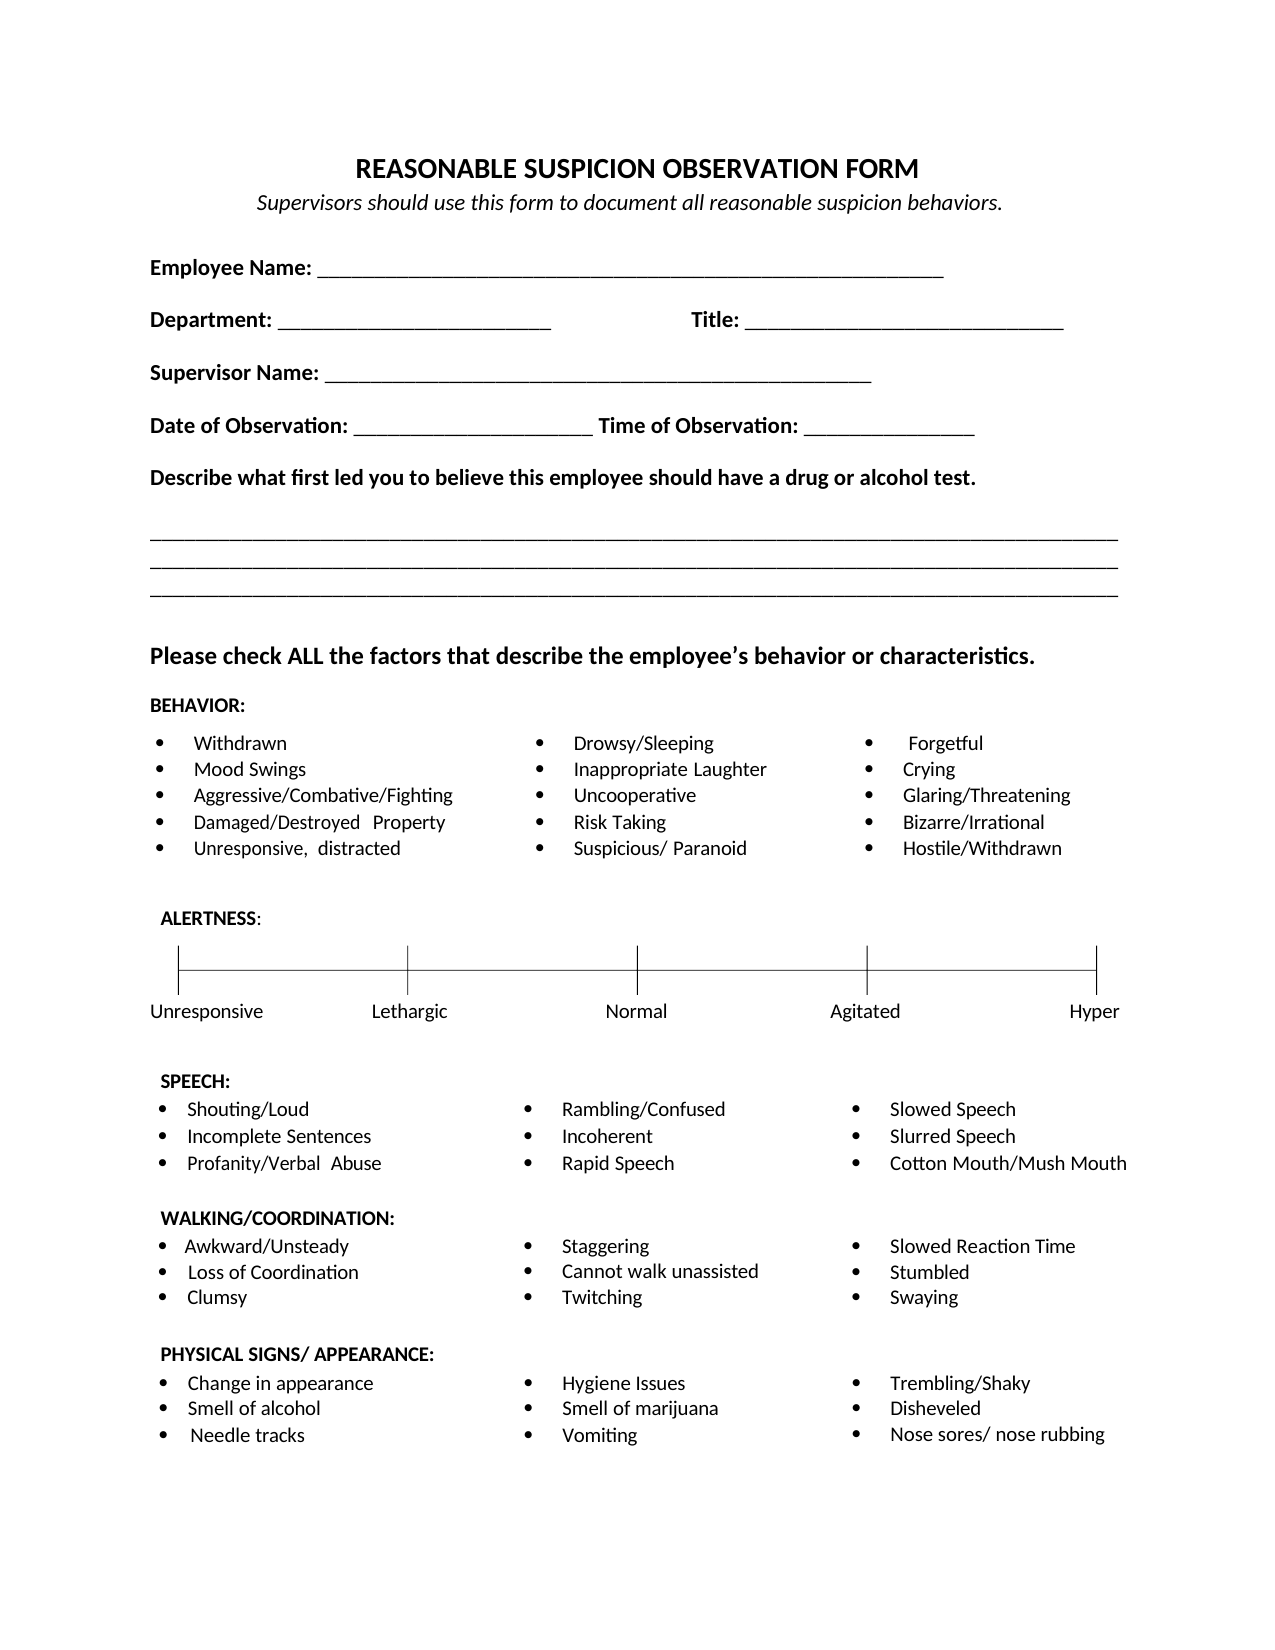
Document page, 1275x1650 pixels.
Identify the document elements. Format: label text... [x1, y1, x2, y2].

table_cell Nose sores/ nose rubbing [815, 1422, 1143, 1452]
table_cell Rapid Speech [487, 1152, 815, 1179]
text Department: ________________________ Title: ____________________________ [150, 306, 1109, 333]
table_header Rambling/Confused [487, 1098, 815, 1125]
text Supervisor Name: ________________________________________________ [150, 358, 1109, 386]
table_cell Slurred Speech [815, 1125, 1143, 1152]
text REASONABLE SUSPICION OBSERVATION FORM [150, 150, 1125, 186]
table_cell Stumbled [815, 1260, 1143, 1286]
text Date of Observation: _____________________ Time of Observation: _______________ [150, 411, 1109, 439]
table_cell Smell of marijuana [487, 1397, 815, 1422]
text Describe what first led you to believe this employee should have a drug or alcohol test. [150, 463, 1109, 491]
text Please check ALL the factors that describe the employee’s behavior or characteristics. BEHAVIOR: [150, 640, 1046, 718]
text Supervisors should use this form to document all reasonable suspicion behaviors. [160, 188, 1103, 216]
table_header Awkward/Unsteady [150, 1235, 487, 1260]
table_cell Needle tracks [159, 1422, 487, 1452]
text PHYSICAL SIGNS/ APPEARANCE: [160, 1341, 1125, 1367]
table_header Trembling/Shaky [815, 1371, 1143, 1397]
table_cell Cotton Mouth/Mush Mouth [815, 1152, 1143, 1179]
table_cell Cannot walk unassisted [487, 1260, 815, 1286]
table_cell Clumsy [150, 1286, 487, 1311]
table_cell Profanity/Verbal Abuse [150, 1152, 487, 1179]
table_cell Smell of alcohol [159, 1397, 487, 1422]
table_header Shouting/Loud [150, 1098, 487, 1125]
text Employee Name: _______________________________________________________ [150, 253, 1109, 281]
text WALKING/COORDINATION: [160, 1205, 1125, 1231]
table_cell Loss of Coordination [150, 1260, 487, 1286]
table_header Slowed Speech [815, 1098, 1143, 1125]
text _______________________________________________________________________________________________________________________________________________________________________________________________________________________________________________________________ [150, 516, 1125, 600]
text Unresponsive Lethargic Normal Agitated Hyper [150, 931, 1125, 1024]
table_cell Twitching [487, 1286, 815, 1311]
text SPEECH: [160, 1068, 1125, 1094]
table_cell Vomiting [487, 1422, 815, 1452]
text ALERTNESS: [160, 905, 1125, 931]
table_header Hygiene Issues [487, 1371, 815, 1397]
table_cell Swaying [815, 1286, 1143, 1311]
table_header Staggering [487, 1235, 815, 1260]
table_header Change in appearance [159, 1371, 487, 1397]
table_header Slowed Reaction Time [815, 1235, 1143, 1260]
table_cell Incomplete Sentences [150, 1125, 487, 1152]
table_cell Incoherent [487, 1125, 815, 1152]
table_cell Disheveled [815, 1397, 1143, 1422]
